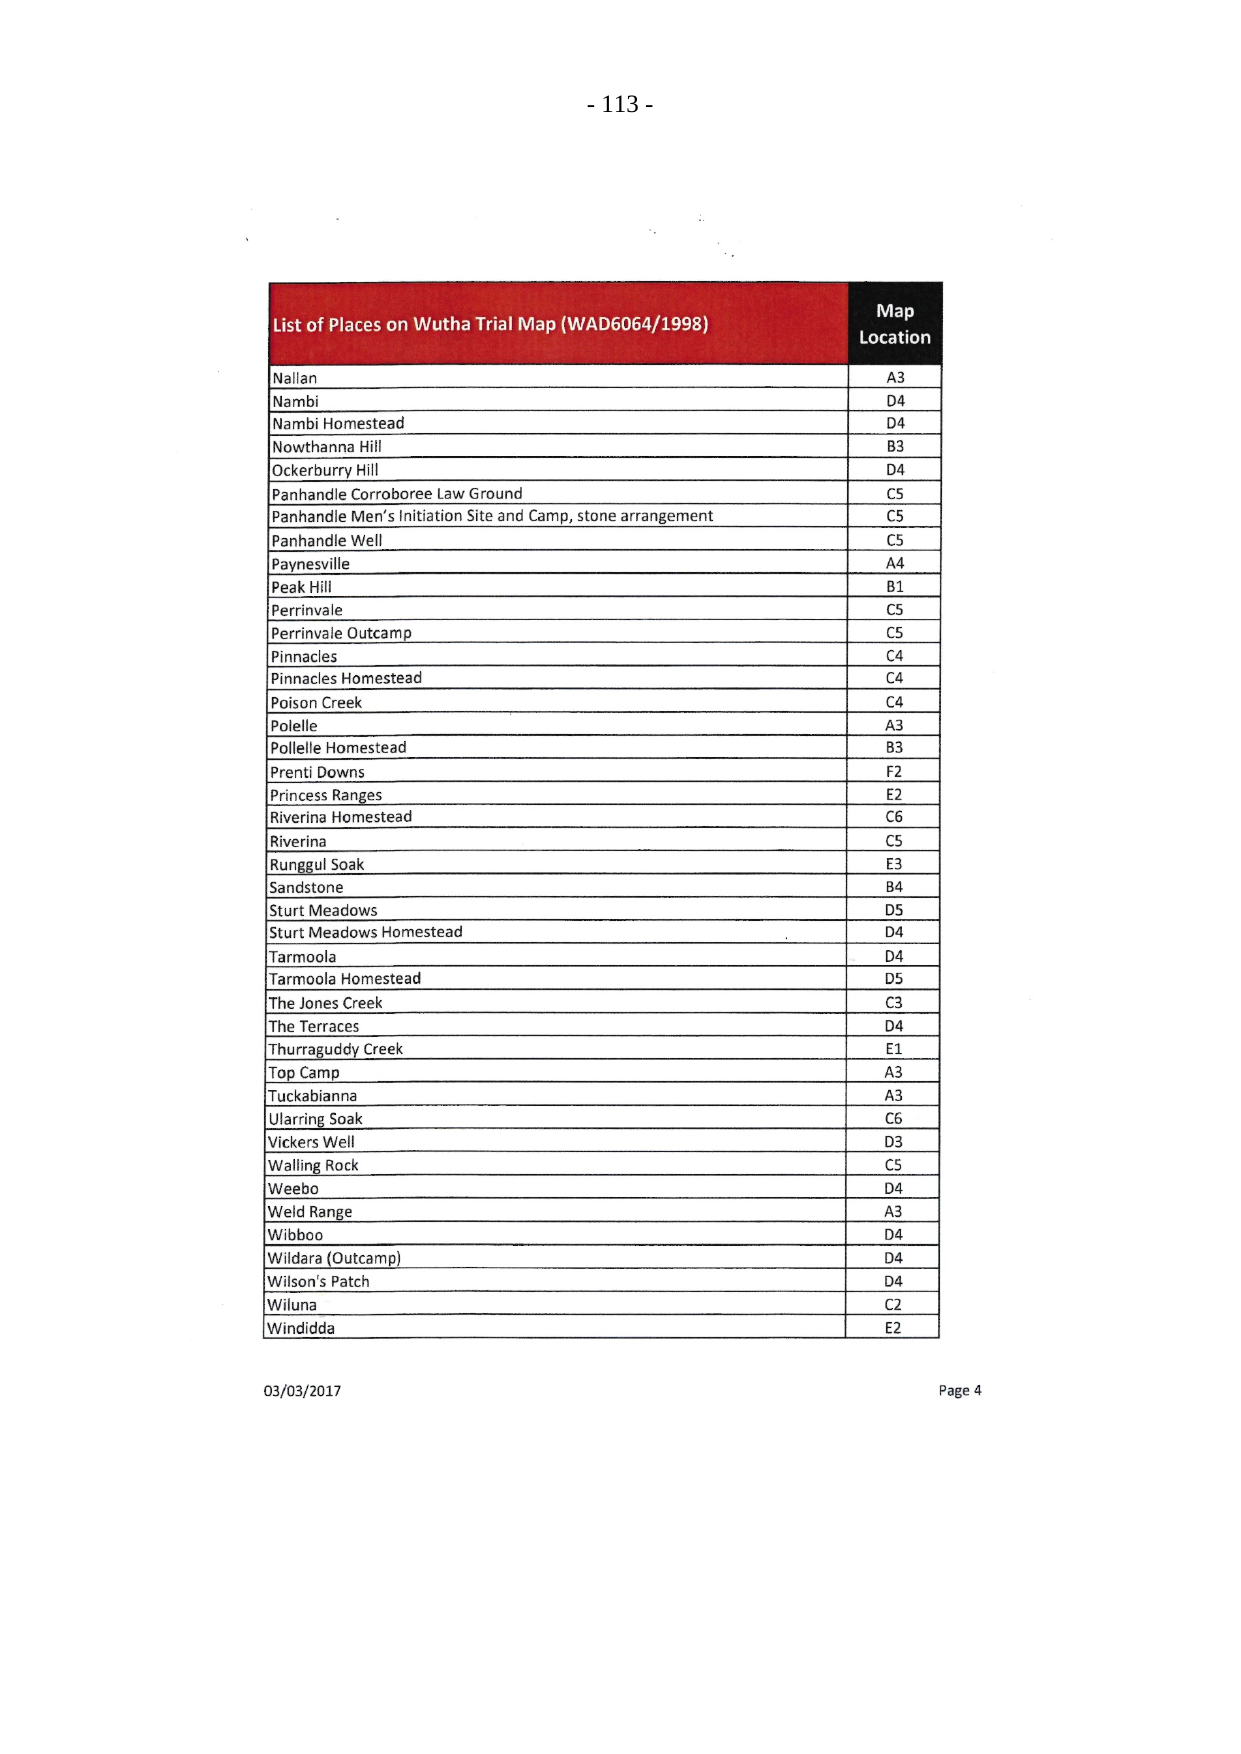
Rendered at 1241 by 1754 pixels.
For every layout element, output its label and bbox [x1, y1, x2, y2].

picture [150, 150, 1091, 1480]
